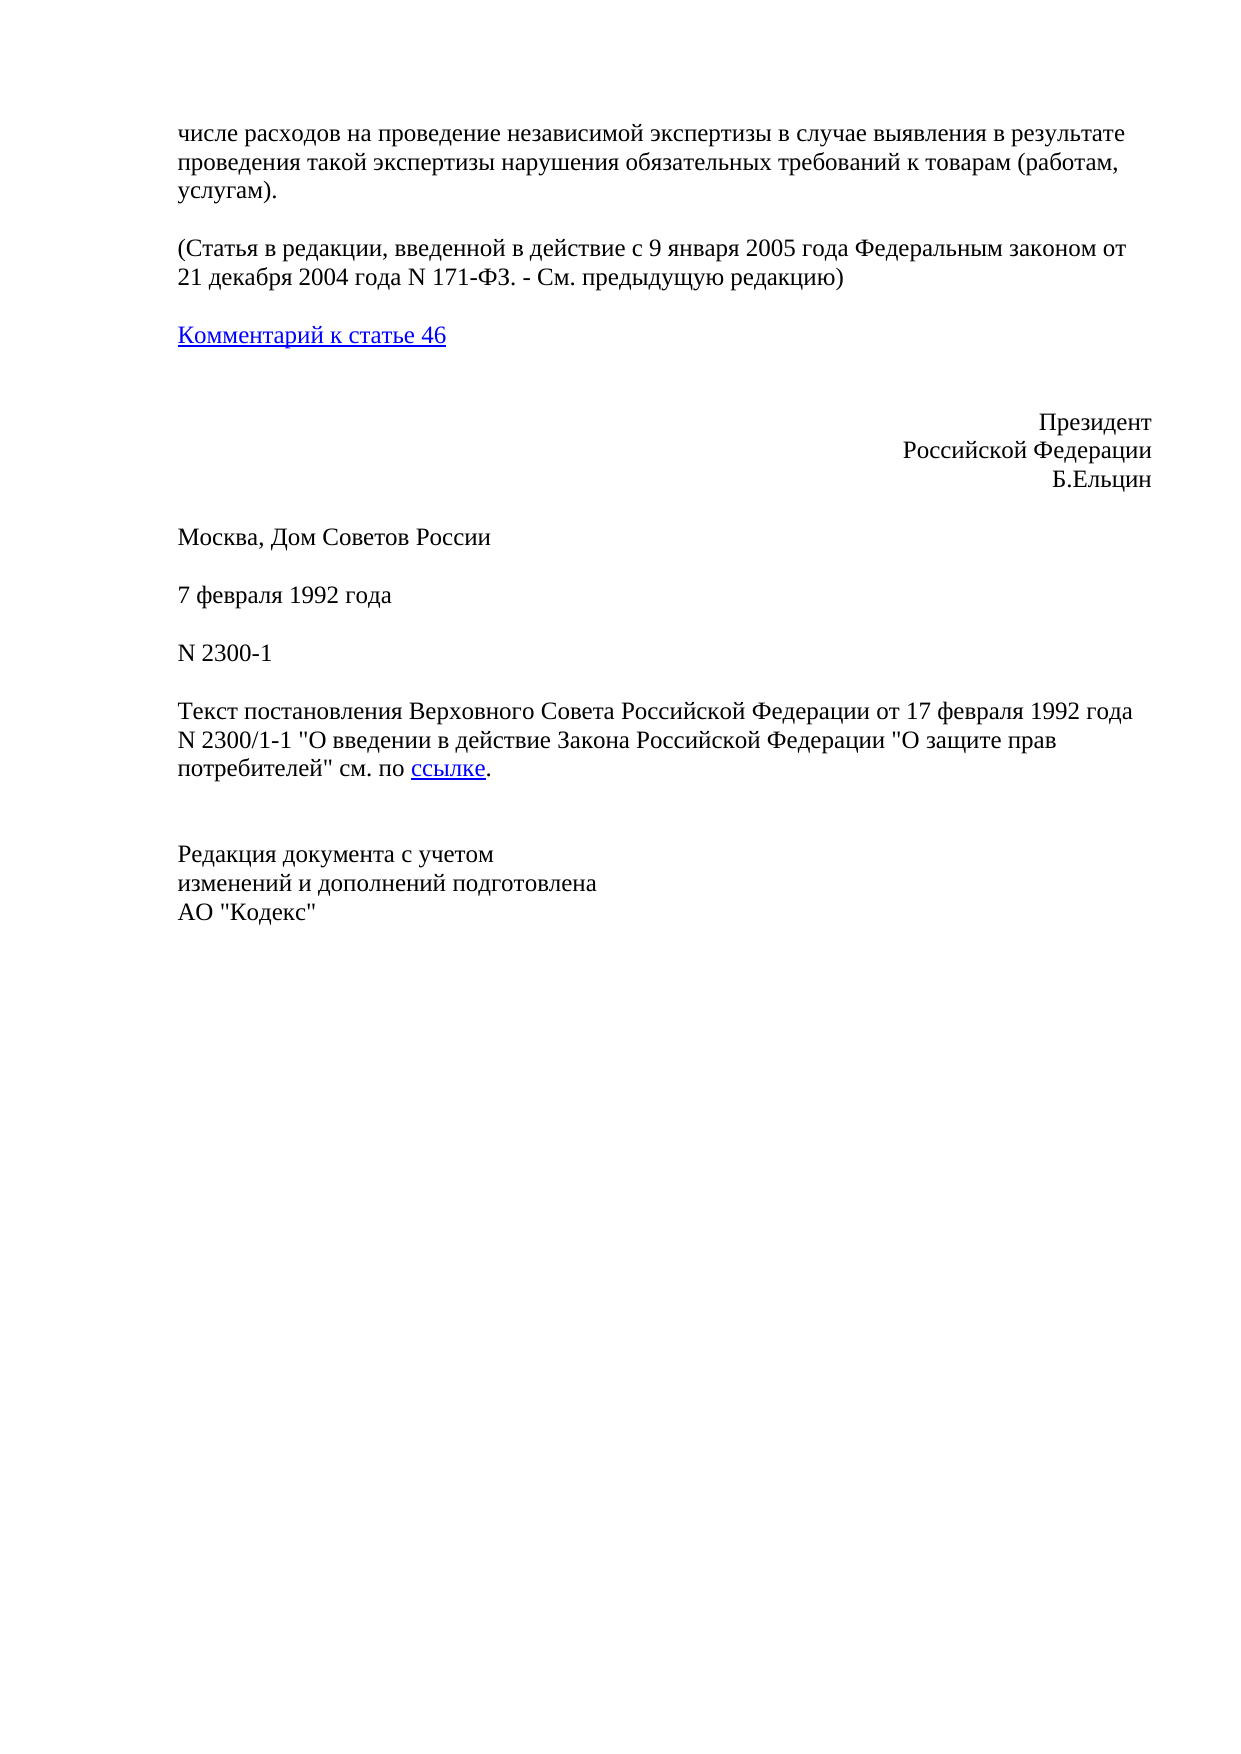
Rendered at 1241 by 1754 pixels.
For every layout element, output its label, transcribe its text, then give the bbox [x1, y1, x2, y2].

text 7 февраля 1992 года [177, 580, 1152, 609]
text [177, 118, 1152, 204]
text Президент Российской Федерации Б.Ельцин [177, 378, 1152, 493]
text Текст постановления Верховного Совета Российской Федерации от 17 февраля 1992 года N 2300/1-1 "О введении в действие Закона Российской Федерации "О защите прав потребителей" см. по ссылке. [177, 696, 1152, 810]
text N 2300-1 [177, 638, 1152, 667]
text Редакция документа с учетом изменений и дополнений подготовлена АО "Кодекс" [177, 839, 1152, 926]
text Москва, Дом Советов России [177, 522, 1152, 551]
text Комментарий к статье 46 [177, 320, 1152, 349]
text (Статья в редакции, введенной в действие с 9 января 2005 года Федеральным законом от 21 декабря 2004 года N 171-ФЗ. - См. предыдущую редакцию) [177, 233, 1152, 291]
